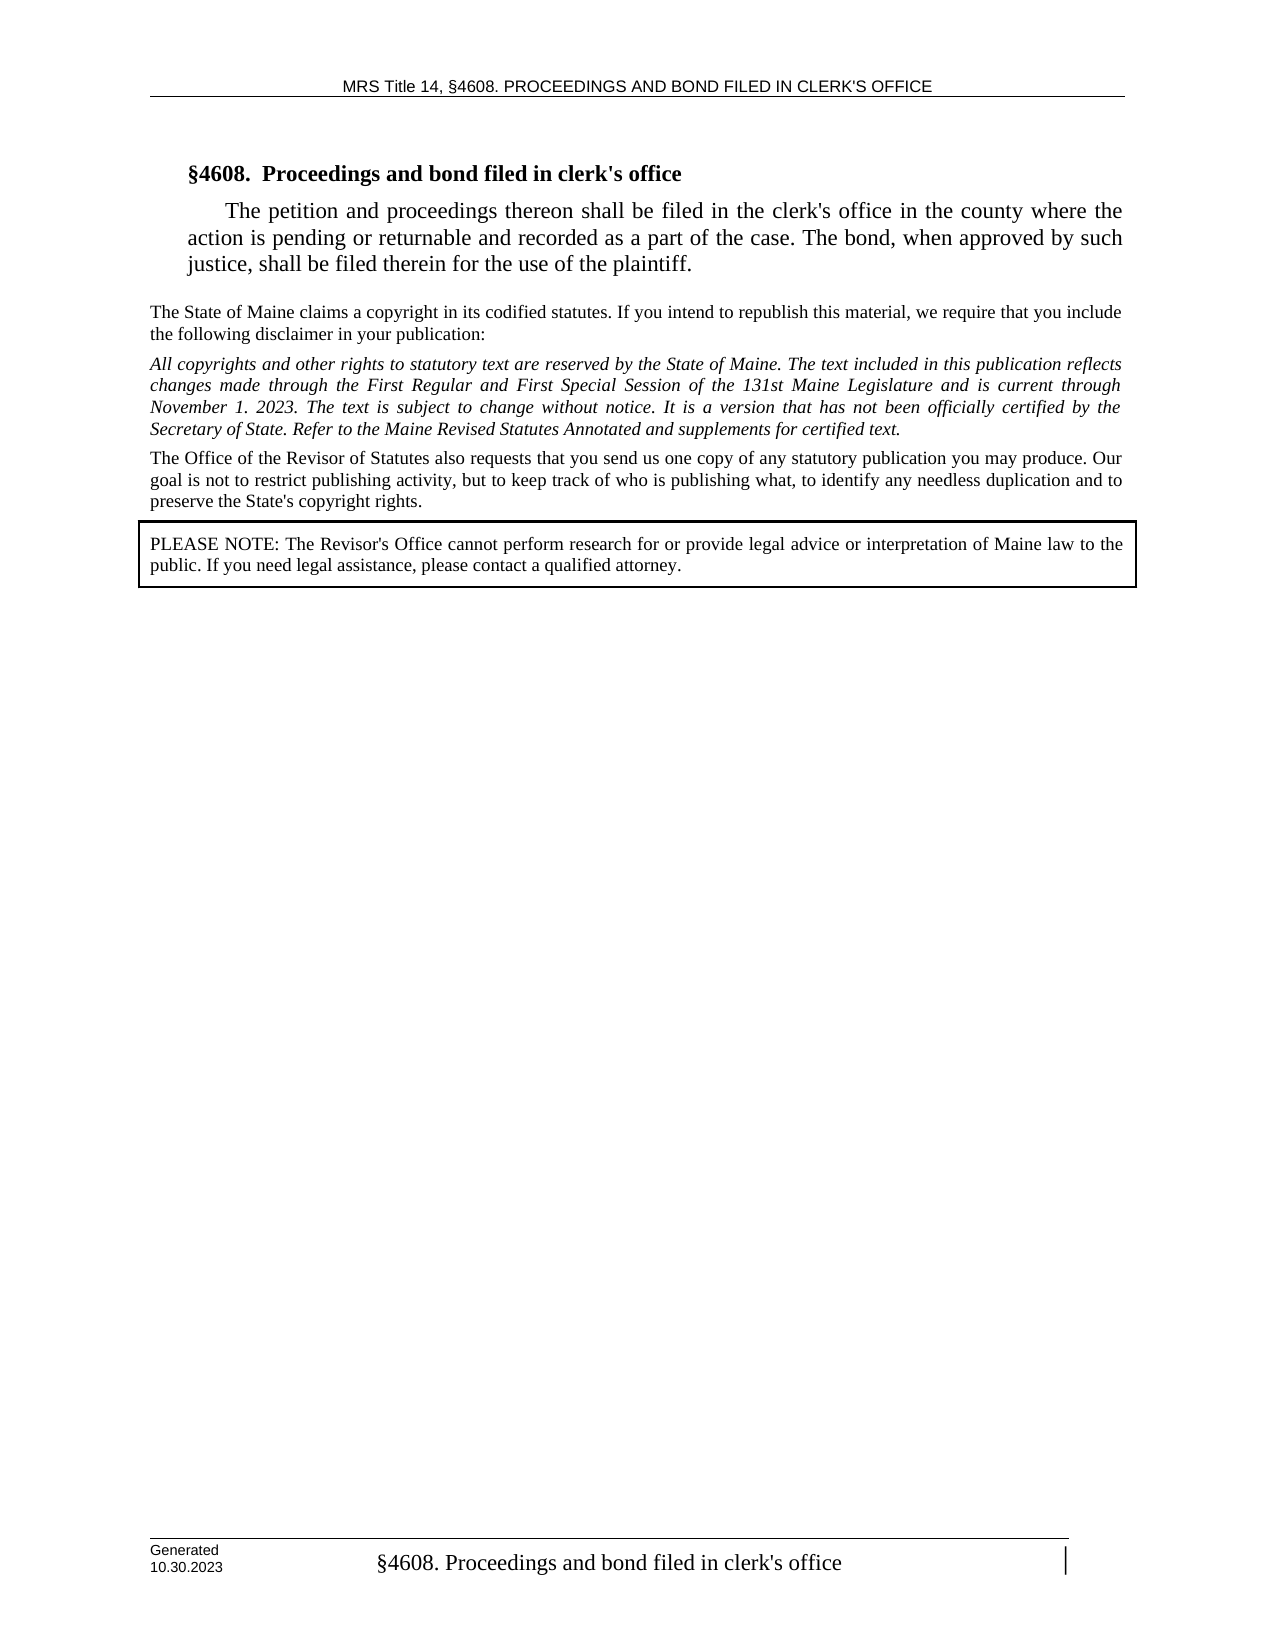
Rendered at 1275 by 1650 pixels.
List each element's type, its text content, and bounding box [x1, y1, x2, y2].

text §4608. Proceedings and bond filed in clerk's office [187, 160, 1125, 187]
text The petition and proceedings thereon shall be filed in the clerk's office in the county where the action is pending or returnable and recorded as a part of the case. The bond, when approved by such justice, shall be filed therein for the use of the plaintiff. [187, 197, 1125, 276]
text PLEASE NOTE: The Revisor's Office cannot perform research for or provide legal advice or interpretation of Maine law to the public. If you need legal assistance, please contact a qualified attorney. [140, 523, 1135, 586]
text All copyrights and other rights to statutory text are reserved by the State of Maine. The text included in this publication reflects changes made through the First Regular and First Special Session of the 131st Maine Legislature and is current through November 1. 2023 . The text is subject to change without notice. It is a version that has not been officially certified by the Secretary of State. Refer to the Maine Revised Statutes Annotated and supplements for certified text. [150, 353, 1125, 439]
text The Office of the Revisor of Statutes also requests that you send us one copy of any statutory publication you may produce. Our goal is not to restrict publishing activity, but to keep track of who is publishing what, to identify any needless duplication and to preserve the State's copyright rights. [150, 447, 1125, 512]
text The State of Maine claims a copyright in its codified statutes. If you intend to republish this material, we require that you include the following disclaimer in your publication: [150, 301, 1125, 344]
